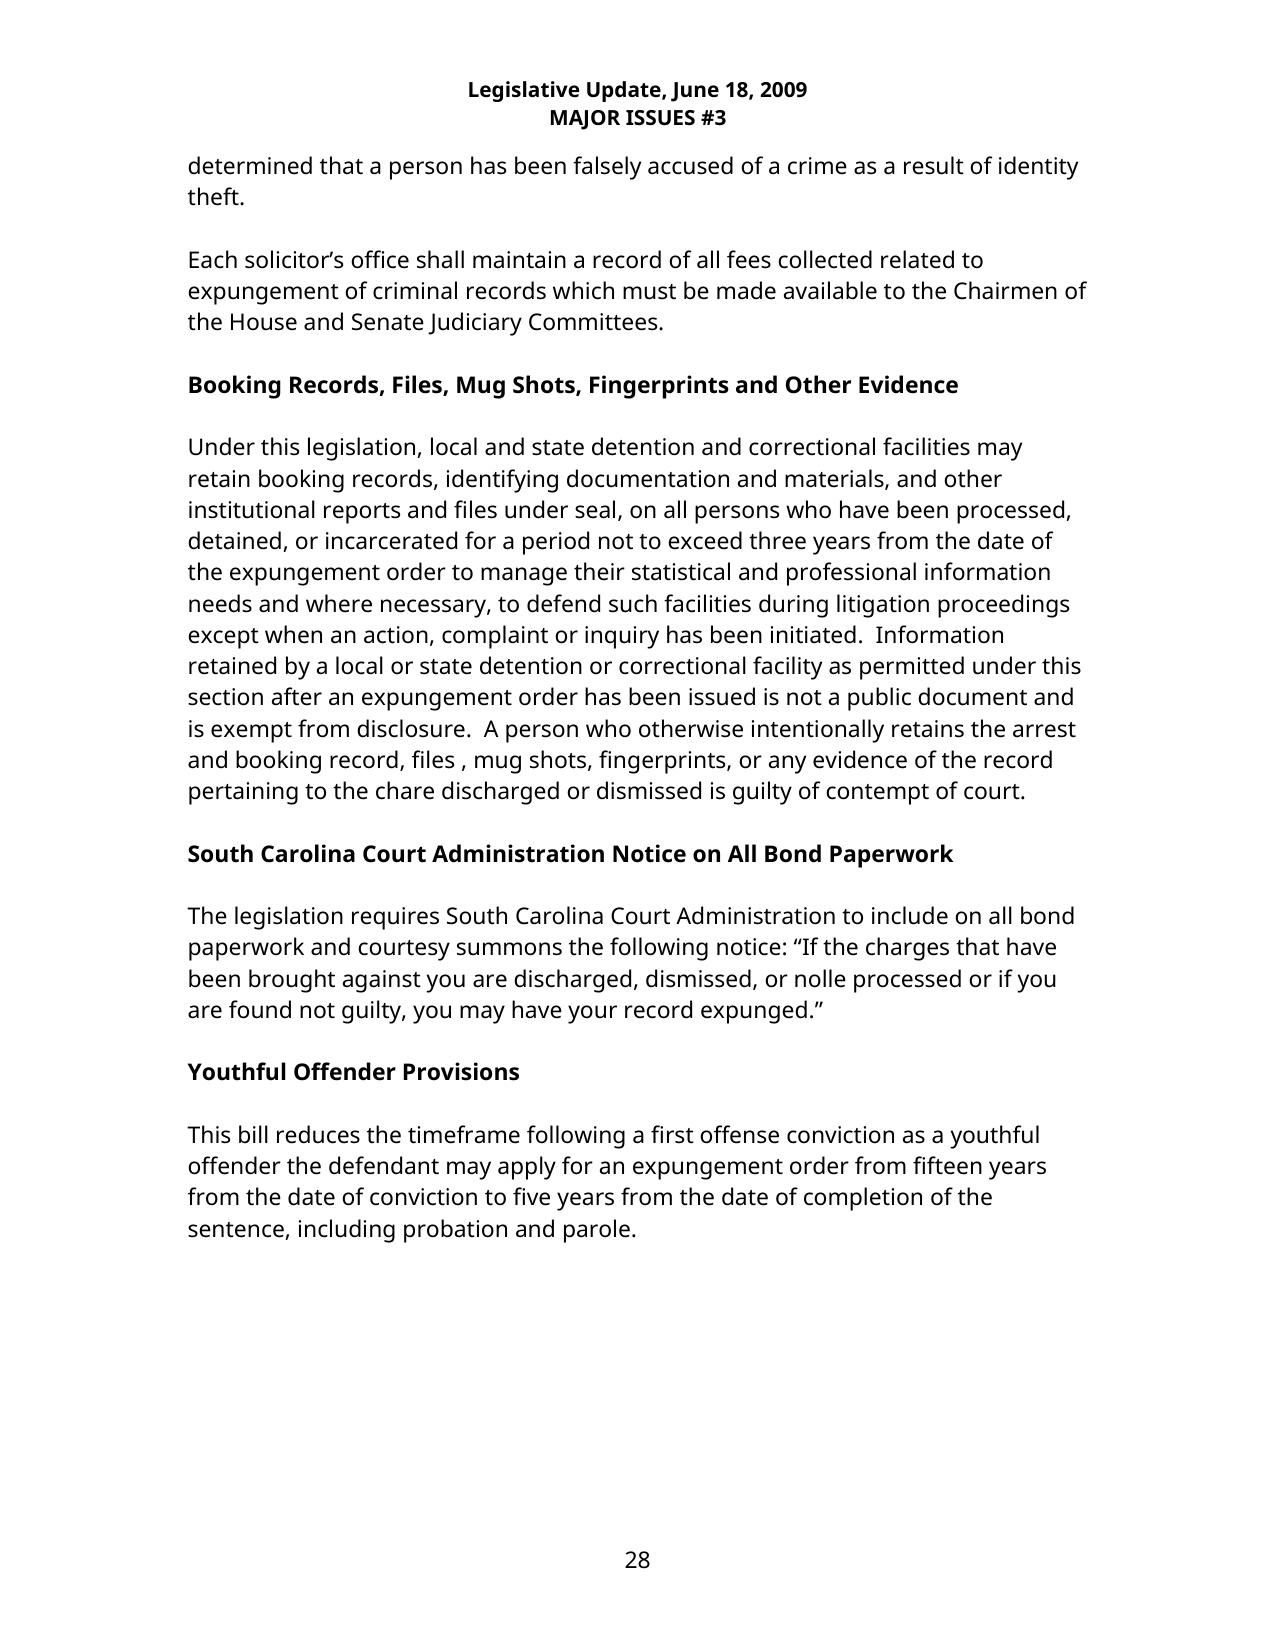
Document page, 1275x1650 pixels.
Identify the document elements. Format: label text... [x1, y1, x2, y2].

text South Carolina Court Administration Notice on All Bond Paperwork [187, 837, 1087, 869]
text The legislation requires South Carolina Court Administration to include on all bond paperwork and courtesy summons the following notice: “If the charges that have been brought against you are discharged, dismissed, or nolle processed or if you are found not guilty, you may have your record expunged.” [187, 900, 1087, 1025]
text Booking Records, Files, Mug Shots, Fingerprints and Other Evidence [187, 369, 1087, 400]
text Each solicitor’s office shall maintain a record of all fees collected related to expungement of criminal records which must be made available to the Chairmen of the House and Senate Judiciary Committees. [187, 244, 1087, 337]
text This bill reduces the timeframe following a first offense conviction as a youthful offender the defendant may apply for an expungement order from fifteen years from the date of conviction to five years from the date of completion of the sentence, including probation and parole. [187, 1119, 1087, 1244]
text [187, 150, 1087, 212]
text Youthful Offender Provisions [187, 1056, 1087, 1087]
text Under this legislation, local and state detention and correctional facilities may retain booking records, identifying documentation and materials, and other institutional reports and files under seal, on all persons who have been processed, detained, or incarcerated for a period not to exceed three years from the date of the expungement order to manage their statistical and professional information needs and where necessary, to defend such facilities during litigation proceedings except when an action, complaint or inquiry has been initiated. Information retained by a local or state detention or correctional facility as permitted under this section after an expungement order has been issued is not a public document and is exempt from disclosure. A person who otherwise intentionally retains the arrest and booking record, files , mug shots, fingerprints, or any evidence of the record pertaining to the chare discharged or dismissed is guilty of contempt of court. [187, 431, 1087, 806]
